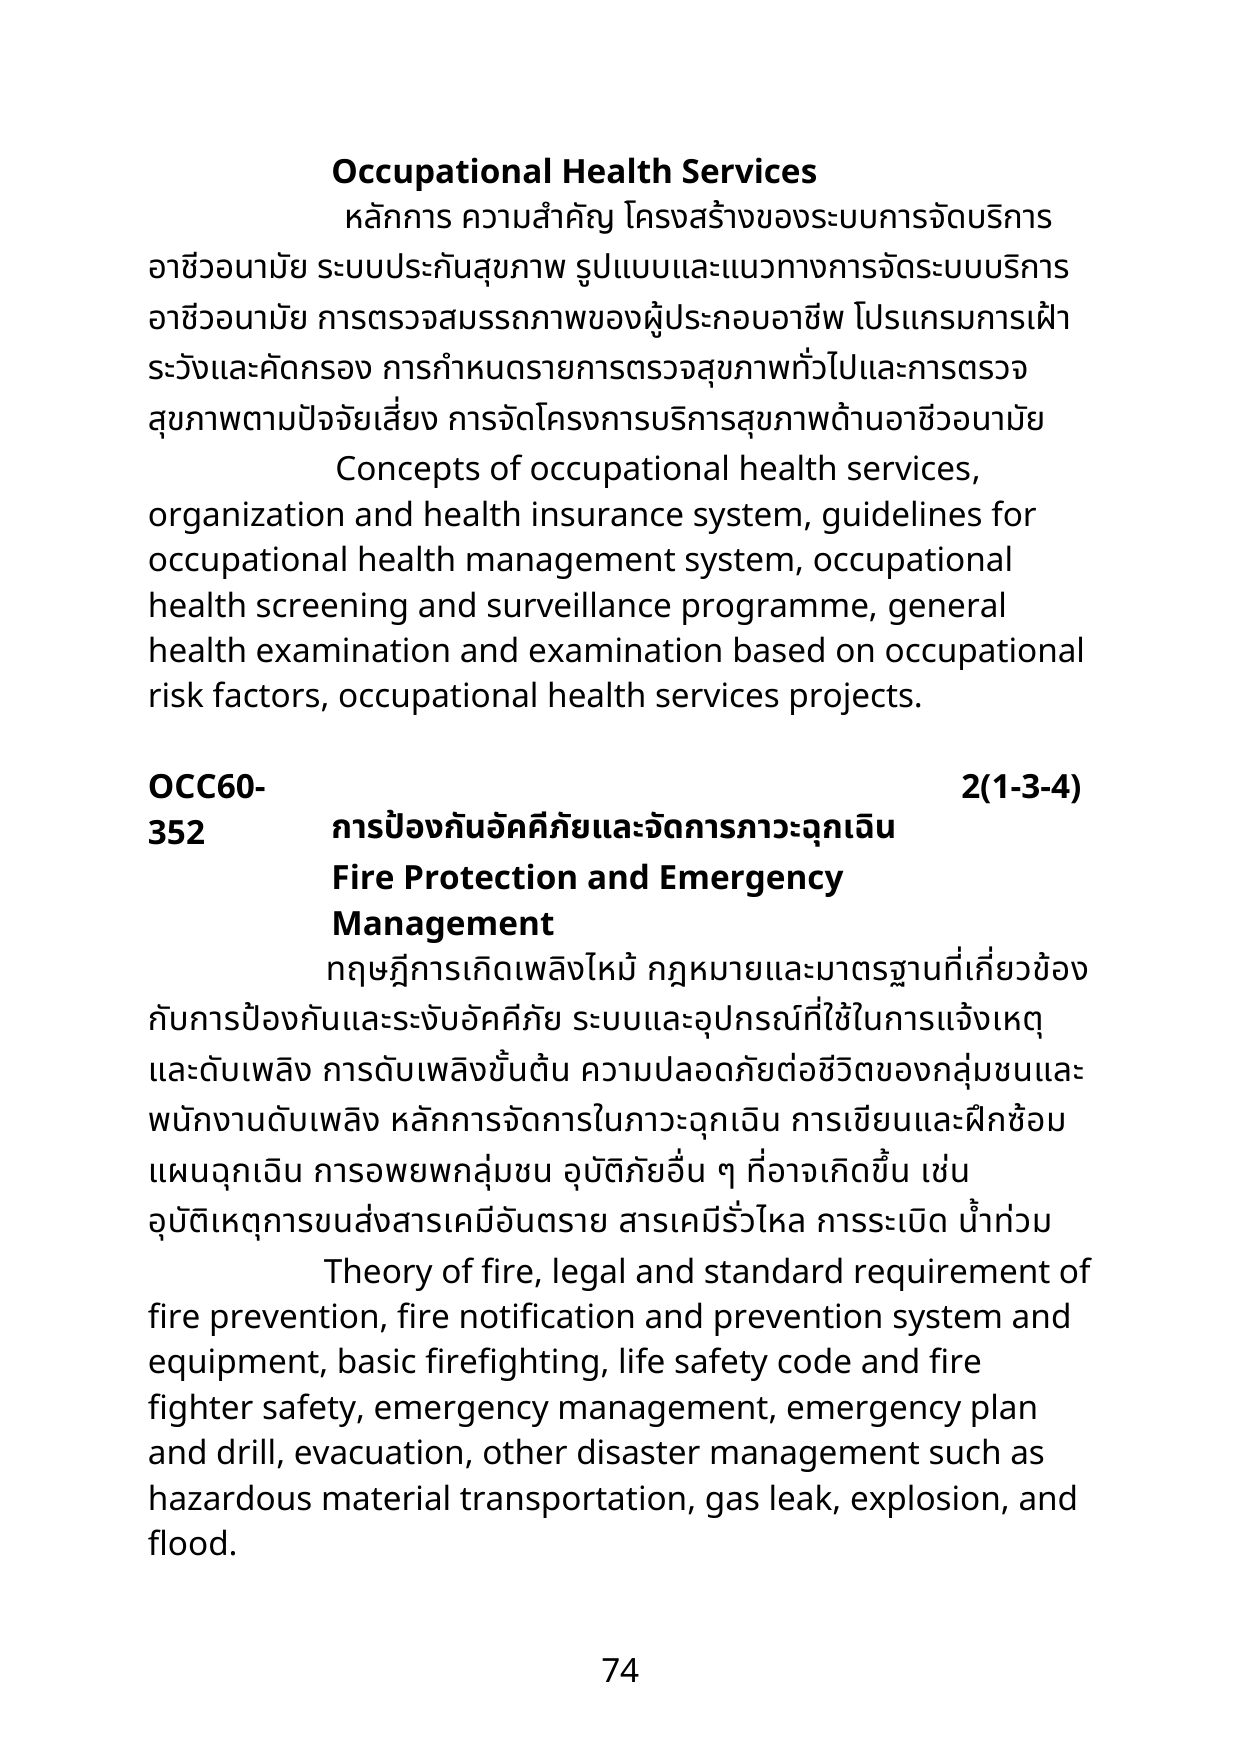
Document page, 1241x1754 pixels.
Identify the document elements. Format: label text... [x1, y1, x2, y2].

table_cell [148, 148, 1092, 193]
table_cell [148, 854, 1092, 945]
text Concepts of occupational health services, organization and health insurance system, guidelines for occupational health management system, occupational health screening and surveillance programme, general health examination and examination based on occupational risk factors, occupational health services projects. [148, 445, 1092, 718]
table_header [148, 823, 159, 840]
text Theory of fire, legal and standard requirement of fire prevention, fire notification and prevention system and equipment, basic firefighting, life safety code and fire fighter safety, emergency management, emergency plan and drill, evacuation, other disaster management such as hazardous material transportation, gas leak, explosion, and flood. [148, 1247, 1092, 1565]
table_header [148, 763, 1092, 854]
text ทฤษฎีการเกิดเพลิงไหม้ กฎหมายและมาตรฐานที่เกี่ยวข้องกับการป้องกันและระงับอัคคีภัย ระบบและอุปกรณ์ที่ใช้ในการแจ้งเหตุและดับเพลิง การดับเพลิงขั้นต้น ความปลอดภัยต่อชีวิตของกลุ่มชนและพนักงานดับเพลิง หลักการจัดการในภาวะฉุกเฉิน การเขียนและฝึกซ้อมแผนฉุกเฉิน การอพยพกลุ่มชน อุบัติภัยอื่น ๆ ที่อาจเกิดขึ้น เช่น อุบัติเหตุการขนส่งสารเคมีอันตราย สารเคมีรั่วไหล การระเบิด น้ำท่วม [148, 945, 1092, 1247]
text หลักการ ความสำคัญ โครงสร้างของระบบการจัดบริการอาชีวอนามัย ระบบประกันสุขภาพ รูปแบบและแนวทางการจัดระบบบริการอาชีวอนามัย การตรวจสมรรถภาพของผู้ประกอบอาชีพ โปรแกรมการเฝ้าระวังและคัดกรอง การกำหนดรายการตรวจสุขภาพทั่วไปและการตรวจสุขภาพตามปัจจัยเสี่ยง การจัดโครงการบริการสุขภาพด้านอาชีวอนามัย [148, 193, 1092, 445]
